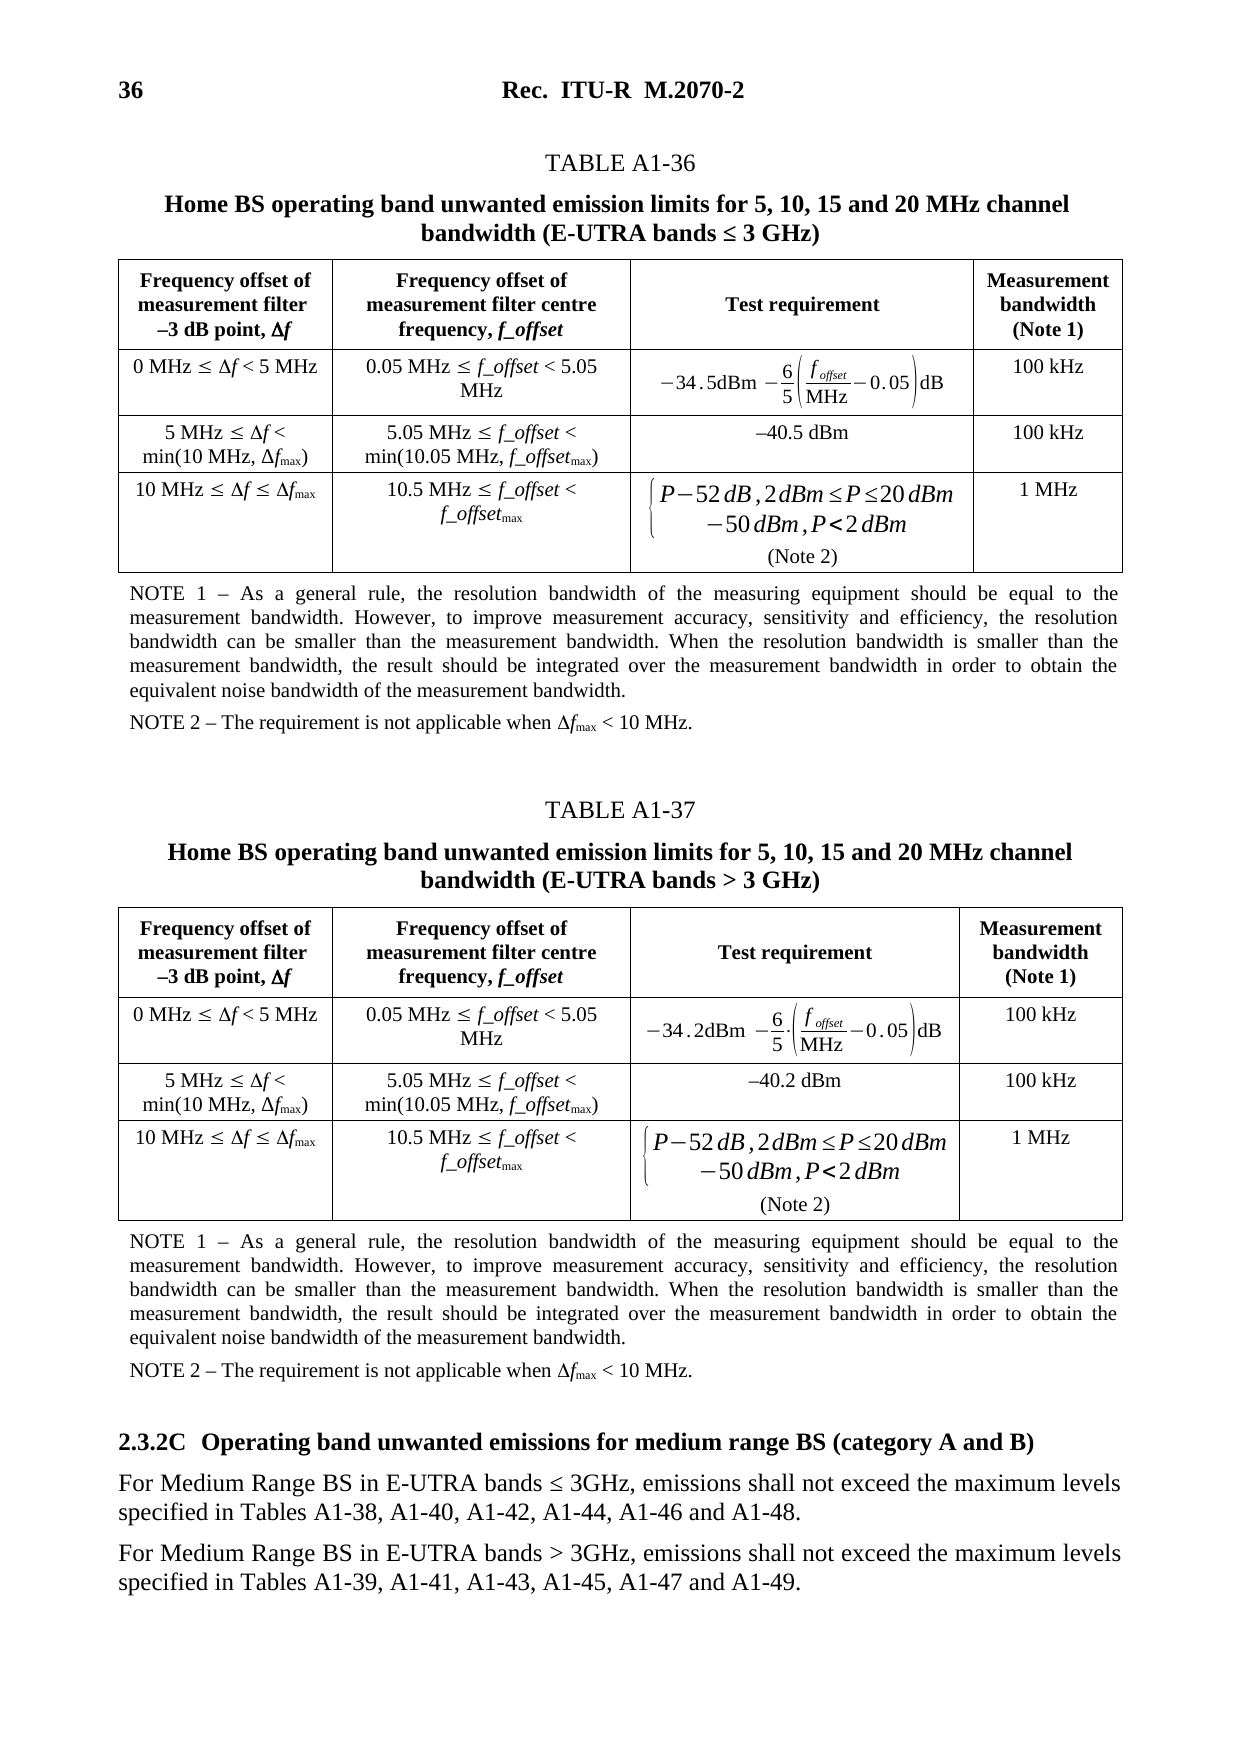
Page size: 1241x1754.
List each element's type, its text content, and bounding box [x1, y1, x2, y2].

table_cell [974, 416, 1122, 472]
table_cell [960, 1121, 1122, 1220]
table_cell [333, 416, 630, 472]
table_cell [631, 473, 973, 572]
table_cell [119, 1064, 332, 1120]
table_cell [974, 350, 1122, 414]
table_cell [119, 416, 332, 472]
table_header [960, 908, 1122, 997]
text TABLE A1-36 [118, 148, 1122, 176]
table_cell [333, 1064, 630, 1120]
title Home BS operating band unwanted emission limits for 5, 10, 15 and 20 MHz channel bandwidth (E-UTRA bands > 3 GHz) [118, 837, 1122, 894]
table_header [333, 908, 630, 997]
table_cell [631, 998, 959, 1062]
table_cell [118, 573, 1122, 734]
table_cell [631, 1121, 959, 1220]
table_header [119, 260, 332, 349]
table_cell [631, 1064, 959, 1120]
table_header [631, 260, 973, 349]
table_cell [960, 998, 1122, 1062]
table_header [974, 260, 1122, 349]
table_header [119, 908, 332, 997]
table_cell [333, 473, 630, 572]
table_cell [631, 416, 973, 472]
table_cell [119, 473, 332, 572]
title Home BS operating band unwanted emission limits for 5, 10, 15 and 20 MHz channel bandwidth (E-UTRA bands ≤ 3 GHz) [118, 189, 1122, 246]
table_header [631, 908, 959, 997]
text TABLE A1-37 [118, 796, 1122, 824]
subtitle 2.3.2C Operating band unwanted emissions for medium range BS (category A and B) [118, 1427, 1122, 1455]
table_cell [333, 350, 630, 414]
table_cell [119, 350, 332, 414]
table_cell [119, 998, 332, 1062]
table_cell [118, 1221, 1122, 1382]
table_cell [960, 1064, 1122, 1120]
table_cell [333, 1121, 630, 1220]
text For Medium Range BS in E-UTRA bands > 3GHz, emissions shall not exceed the maximum levels specified in Tables A1-39, A1-41, A1-43, A1-45, A1-47 and A1-49. [118, 1538, 1122, 1595]
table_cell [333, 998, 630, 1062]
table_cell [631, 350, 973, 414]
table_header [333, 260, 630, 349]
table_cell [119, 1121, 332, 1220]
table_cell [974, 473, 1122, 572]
text For Medium Range BS in E-UTRA bands ≤ 3GHz, emissions shall not exceed the maximum levels specified in Tables A1-38, A1-40, A1-42, A1-44, A1-46 and A1-48. [118, 1468, 1122, 1525]
